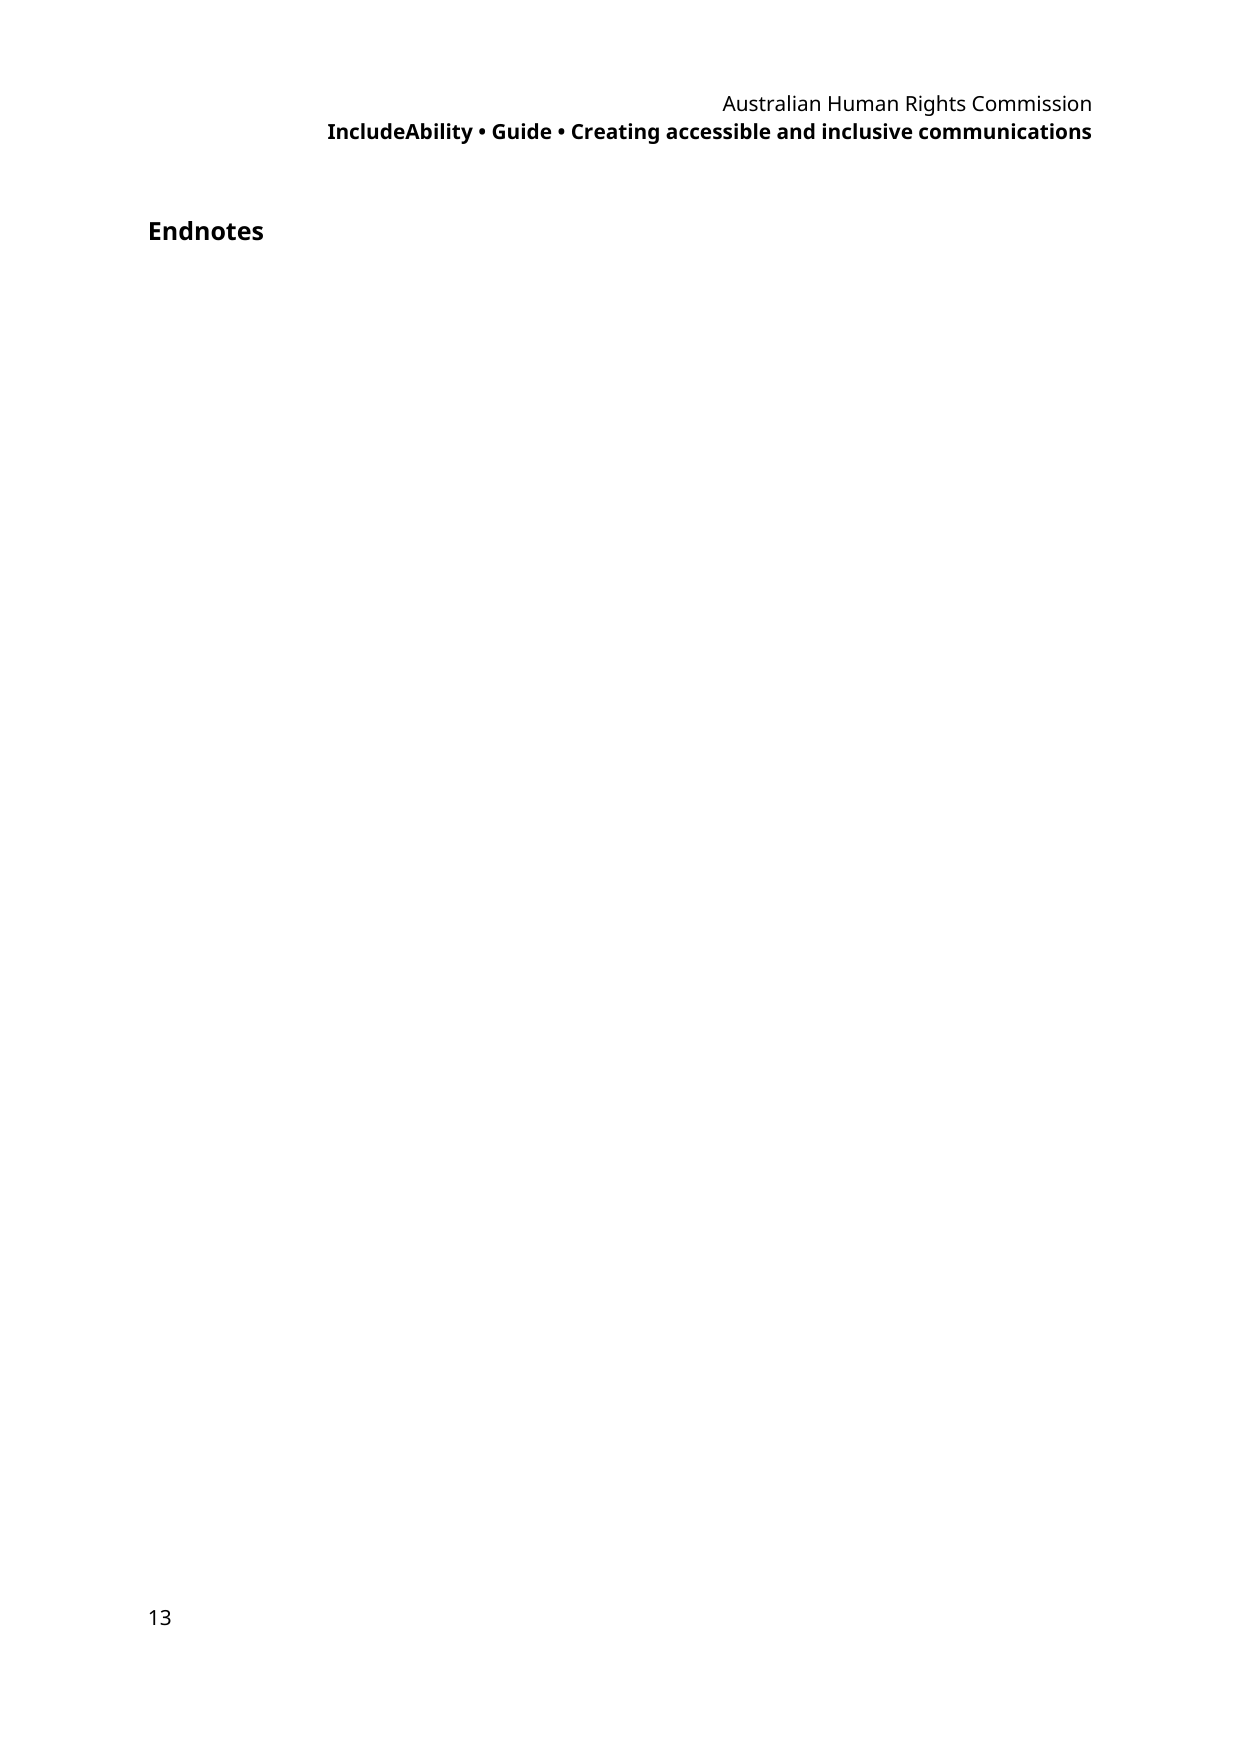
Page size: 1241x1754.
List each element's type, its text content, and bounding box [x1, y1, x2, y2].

text Endnotes [148, 214, 1092, 248]
